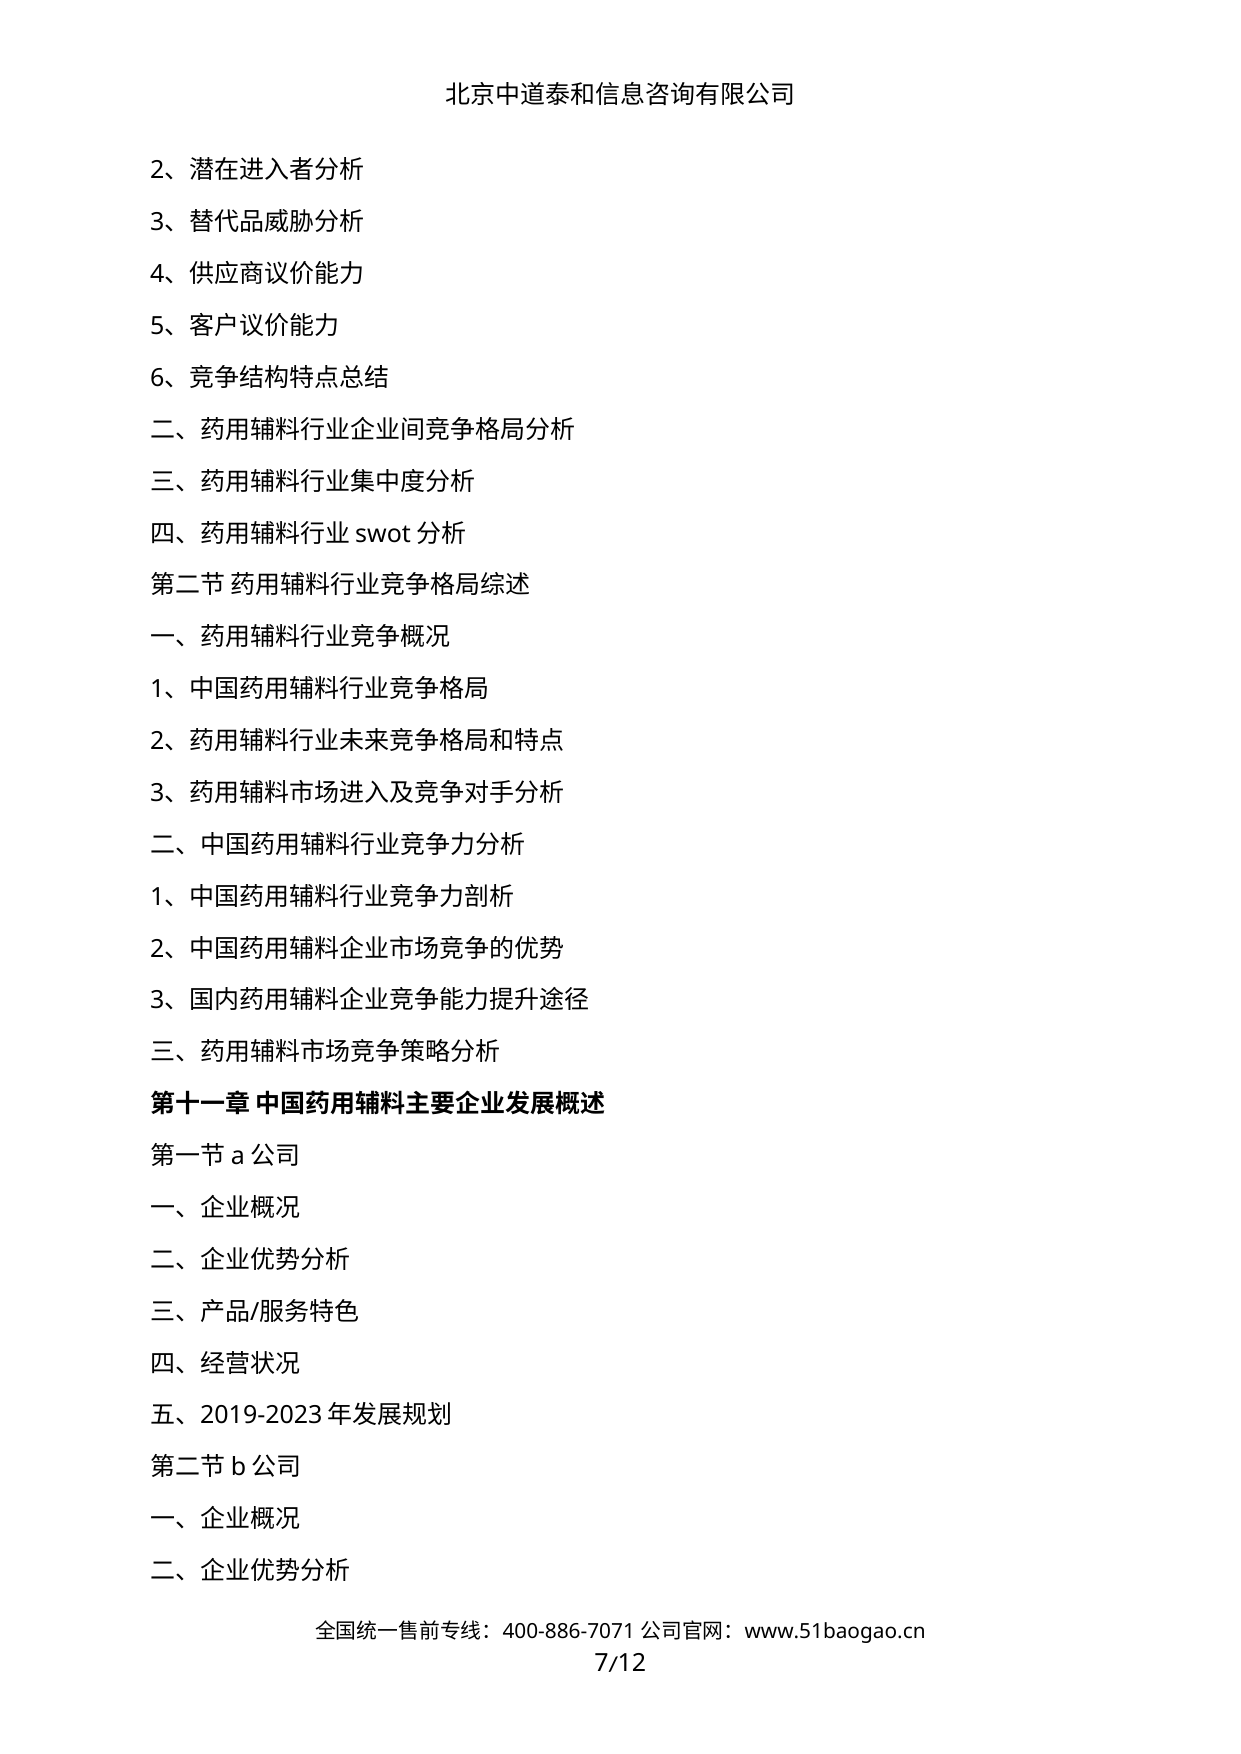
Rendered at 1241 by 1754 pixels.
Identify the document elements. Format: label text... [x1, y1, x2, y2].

text 3、替代品威胁分析 [150, 202, 1090, 238]
text 第二节 药用辅料行业竞争格局综述 [150, 565, 1090, 601]
text 3、药用辅料市场进入及竞争对手分析 [150, 772, 1090, 809]
text 三、药用辅料行业集中度分析 [150, 461, 1090, 497]
text 第二节 b公司 [150, 1447, 1090, 1483]
text 二、企业优势分析 [150, 1239, 1090, 1276]
text 四、药用辅料行业swot分析 [150, 513, 1090, 549]
text 二、中国药用辅料行业竞争力分析 [150, 824, 1090, 861]
text 第一节 a公司 [150, 1136, 1090, 1172]
text 一、药用辅料行业竞争概况 [150, 617, 1090, 653]
text 一、企业概况 [150, 1499, 1090, 1535]
text 4、供应商议价能力 [150, 254, 1090, 290]
text 二、药用辅料行业企业间竞争格局分析 [150, 409, 1090, 446]
text 1、中国药用辅料行业竞争力剖析 [150, 876, 1090, 912]
text 2、潜在进入者分析 [150, 150, 1090, 186]
text 5、客户议价能力 [150, 306, 1090, 342]
text 2、药用辅料行业未来竞争格局和特点 [150, 721, 1090, 757]
text 第十一章 中国药用辅料主要企业发展概述 [150, 1084, 1090, 1120]
text 四、经营状况 [150, 1343, 1090, 1379]
text 3、国内药用辅料企业竞争能力提升途径 [150, 980, 1090, 1016]
text 三、产品/服务特色 [150, 1291, 1090, 1327]
text 6、竞争结构特点总结 [150, 357, 1090, 394]
text 1、中国药用辅料行业竞争格局 [150, 669, 1090, 705]
text 一、企业概况 [150, 1187, 1090, 1224]
text 二、企业优势分析 [150, 1551, 1090, 1587]
text 2、中国药用辅料企业市场竞争的优势 [150, 928, 1090, 964]
text 三、药用辅料市场竞争策略分析 [150, 1032, 1090, 1068]
text 五、2019-2023年发展规划 [150, 1395, 1090, 1431]
